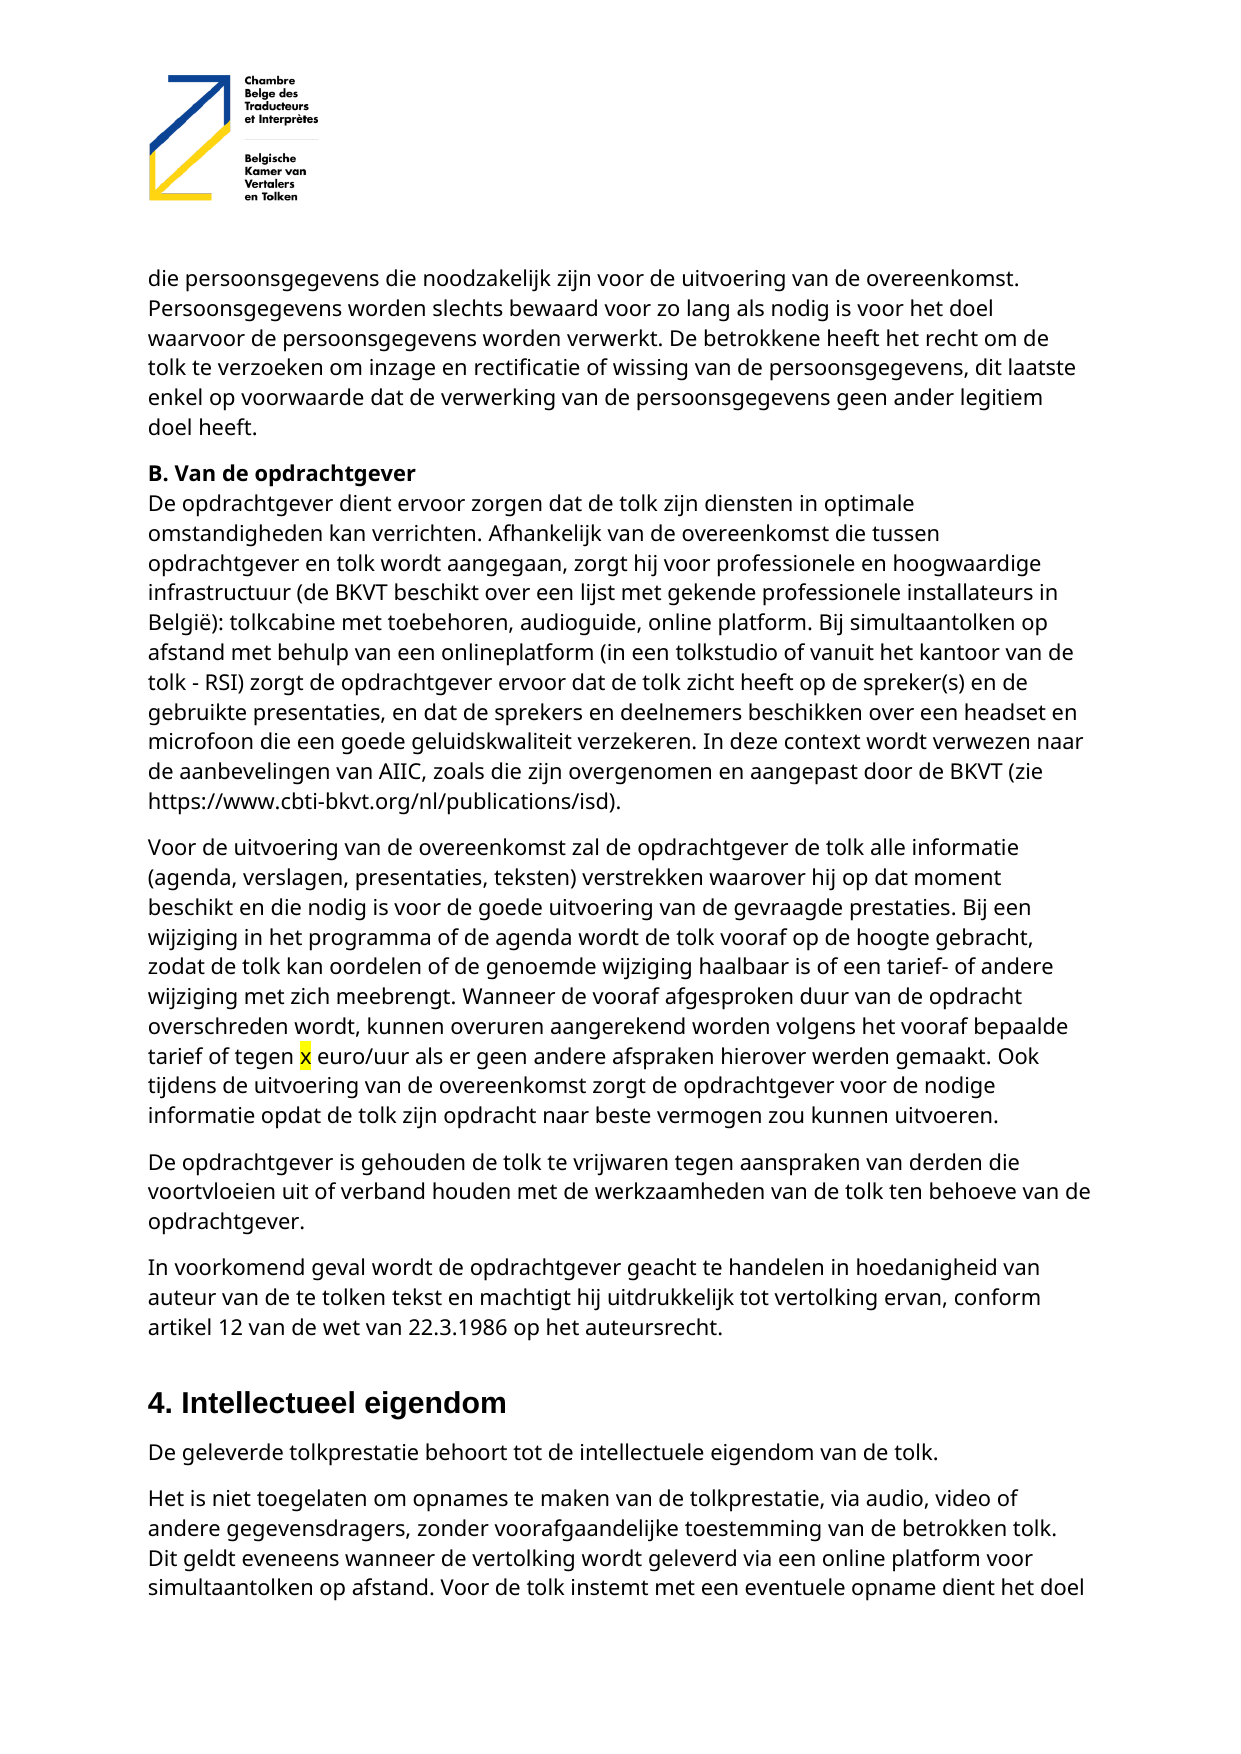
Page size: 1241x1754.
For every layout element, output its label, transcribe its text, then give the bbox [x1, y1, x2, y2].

text 4. Intellectueel eigendom [148, 1385, 1093, 1420]
text Voor de uitvoering van de overeenkomst zal de opdrachtgever de tolk alle informatie (agenda, verslagen, presentaties, teksten) verstrekken waarover hij op dat moment beschikt en die nodig is voor de goede uitvoering van de gevraagde prestaties. Bij een wijziging in het programma of de agenda wordt de tolk vooraf op de hoogte gebracht, zodat de tolk kan oordelen of de genoemde wijziging haalbaar is of een tarief- of andere wijziging met zich meebrengt. Wanneer de vooraf afgesproken duur van de opdracht overschreden wordt, kunnen overuren aangerekend worden volgens het vooraf bepaalde tarief of tegen x euro/uur als er geen andere afspraken hierover werden gemaakt. Ook tijdens de uitvoering van de overeenkomst zorgt de opdrachtgever voor de nodige informatie opdat de tolk zijn opdracht naar beste vermogen zou kunnen uitvoeren. [148, 832, 1093, 1130]
text In voorkomend geval wordt de opdrachtgever geacht te handelen in hoedanigheid van auteur van de te tolken tekst en machtigt hij uitdrukkelijk tot vertolking ervan, conform artikel 12 van de wet van 22.3.1986 op het auteursrecht. [148, 1252, 1093, 1342]
picture [147, 73, 320, 202]
text B. Van de opdrachtgever De opdrachtgever dient ervoor zorgen dat de tolk zijn diensten in optimale omstandigheden kan verrichten. Afhankelijk van de overeenkomst die tussen opdrachtgever en tolk wordt aangegaan, zorgt hij voor professionele en hoogwaardige infrastructuur (de BKVT beschikt over een lijst met gekende professionele installateurs in België): tolkcabine met toebehoren, audioguide, online platform. Bij simultaantolken op afstand met behulp van een onlineplatform (in een tolkstudio of vanuit het kantoor van de tolk - RSI) zorgt de opdrachtgever ervoor dat de tolk zicht heeft op de spreker(s) en de gebruikte presentaties, en dat de sprekers en deelnemers beschikken over een headset en microfoon die een goede geluidskwaliteit verzekeren. In deze context wordt verwezen naar de aanbevelingen van AIIC, zoals die zijn overgenomen en aangepast door de BKVT (zie https://www.cbti-bkvt.org/nl/publications/isd). [148, 458, 1093, 816]
text De opdrachtgever is gehouden de tolk te vrijwaren tegen aanspraken van derden die voortvloeien uit of verband houden met de werkzaamheden van de tolk ten behoeve van de opdrachtgever. [148, 1146, 1093, 1236]
text De geleverde tolkprestatie behoort tot de intellectuele eigendom van de tolk. [148, 1437, 1093, 1466]
